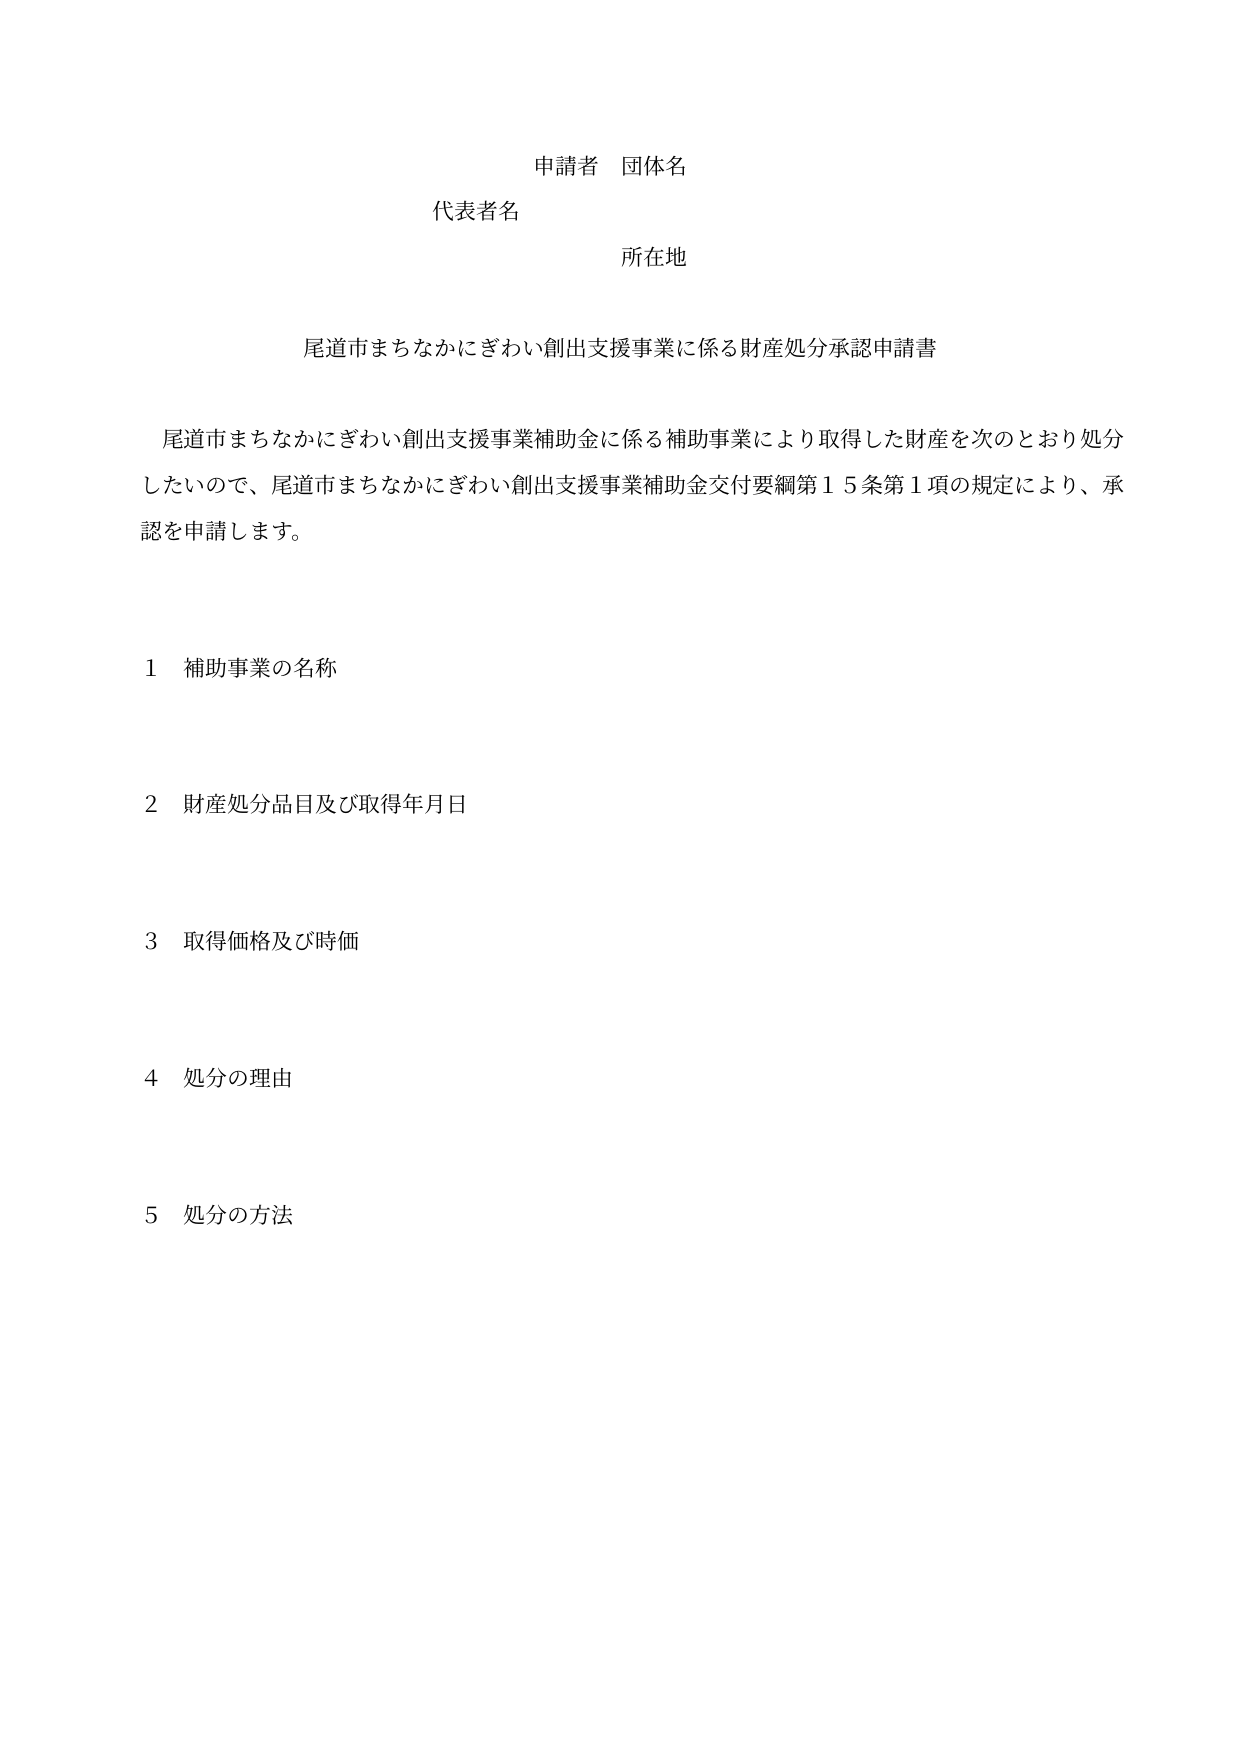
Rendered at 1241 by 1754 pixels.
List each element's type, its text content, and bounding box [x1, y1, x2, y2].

text 所在地 [118, 233, 1122, 279]
text 申請者 団体名 [118, 142, 1122, 187]
text ４ 処分の理由 [118, 1054, 1122, 1100]
text ５ 処分の方法 [118, 1191, 1122, 1237]
text 代表者名 [118, 187, 1122, 233]
text １ 補助事業の名称 [118, 644, 1122, 689]
text ３ 取得価格及び時価 [118, 917, 1122, 963]
text ２ 財産処分品目及び取得年月日 [118, 781, 1122, 826]
text 尾道市まちなかにぎわい創出支援事業に係る財産処分承認申請書 [118, 324, 1122, 370]
text 尾道市まちなかにぎわい創出支援事業補助金に係る補助事業により取得した財産を次のとおり処分したいので、尾道市まちなかにぎわい創出支援事業補助金交付要綱第１５条第１項の規定により、承認を申請します。 [118, 416, 1137, 552]
